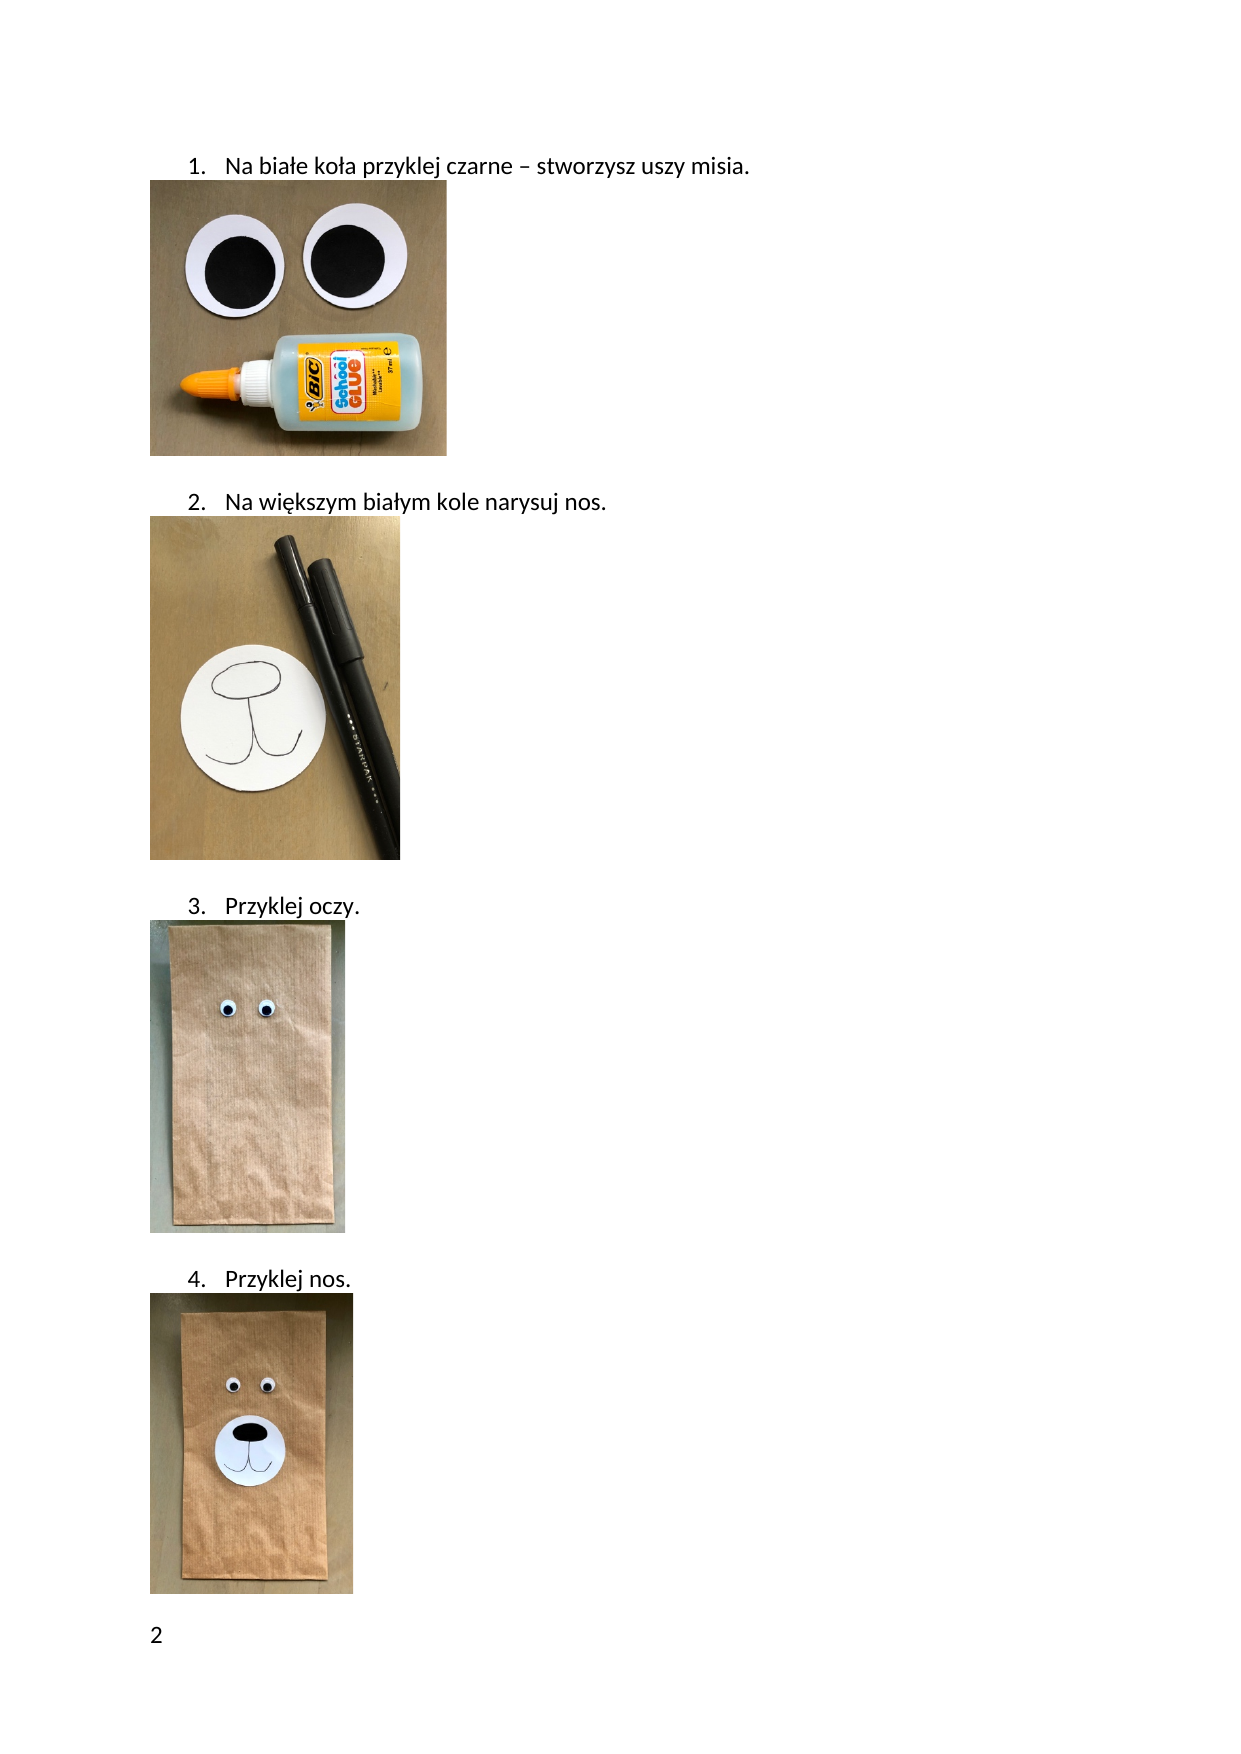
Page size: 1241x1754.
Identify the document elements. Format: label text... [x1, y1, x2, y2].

picture [150, 180, 447, 456]
picture [150, 1293, 354, 1594]
list Na białe koła przyklej czarne – stworzysz uszy misia. [187, 150, 1090, 181]
list Przyklej nos. [187, 1263, 1090, 1293]
picture [150, 920, 345, 1233]
list Na większym białym kole narysuj nos. [187, 486, 1090, 516]
picture [150, 516, 400, 860]
list Przyklej oczy. [187, 890, 1090, 920]
